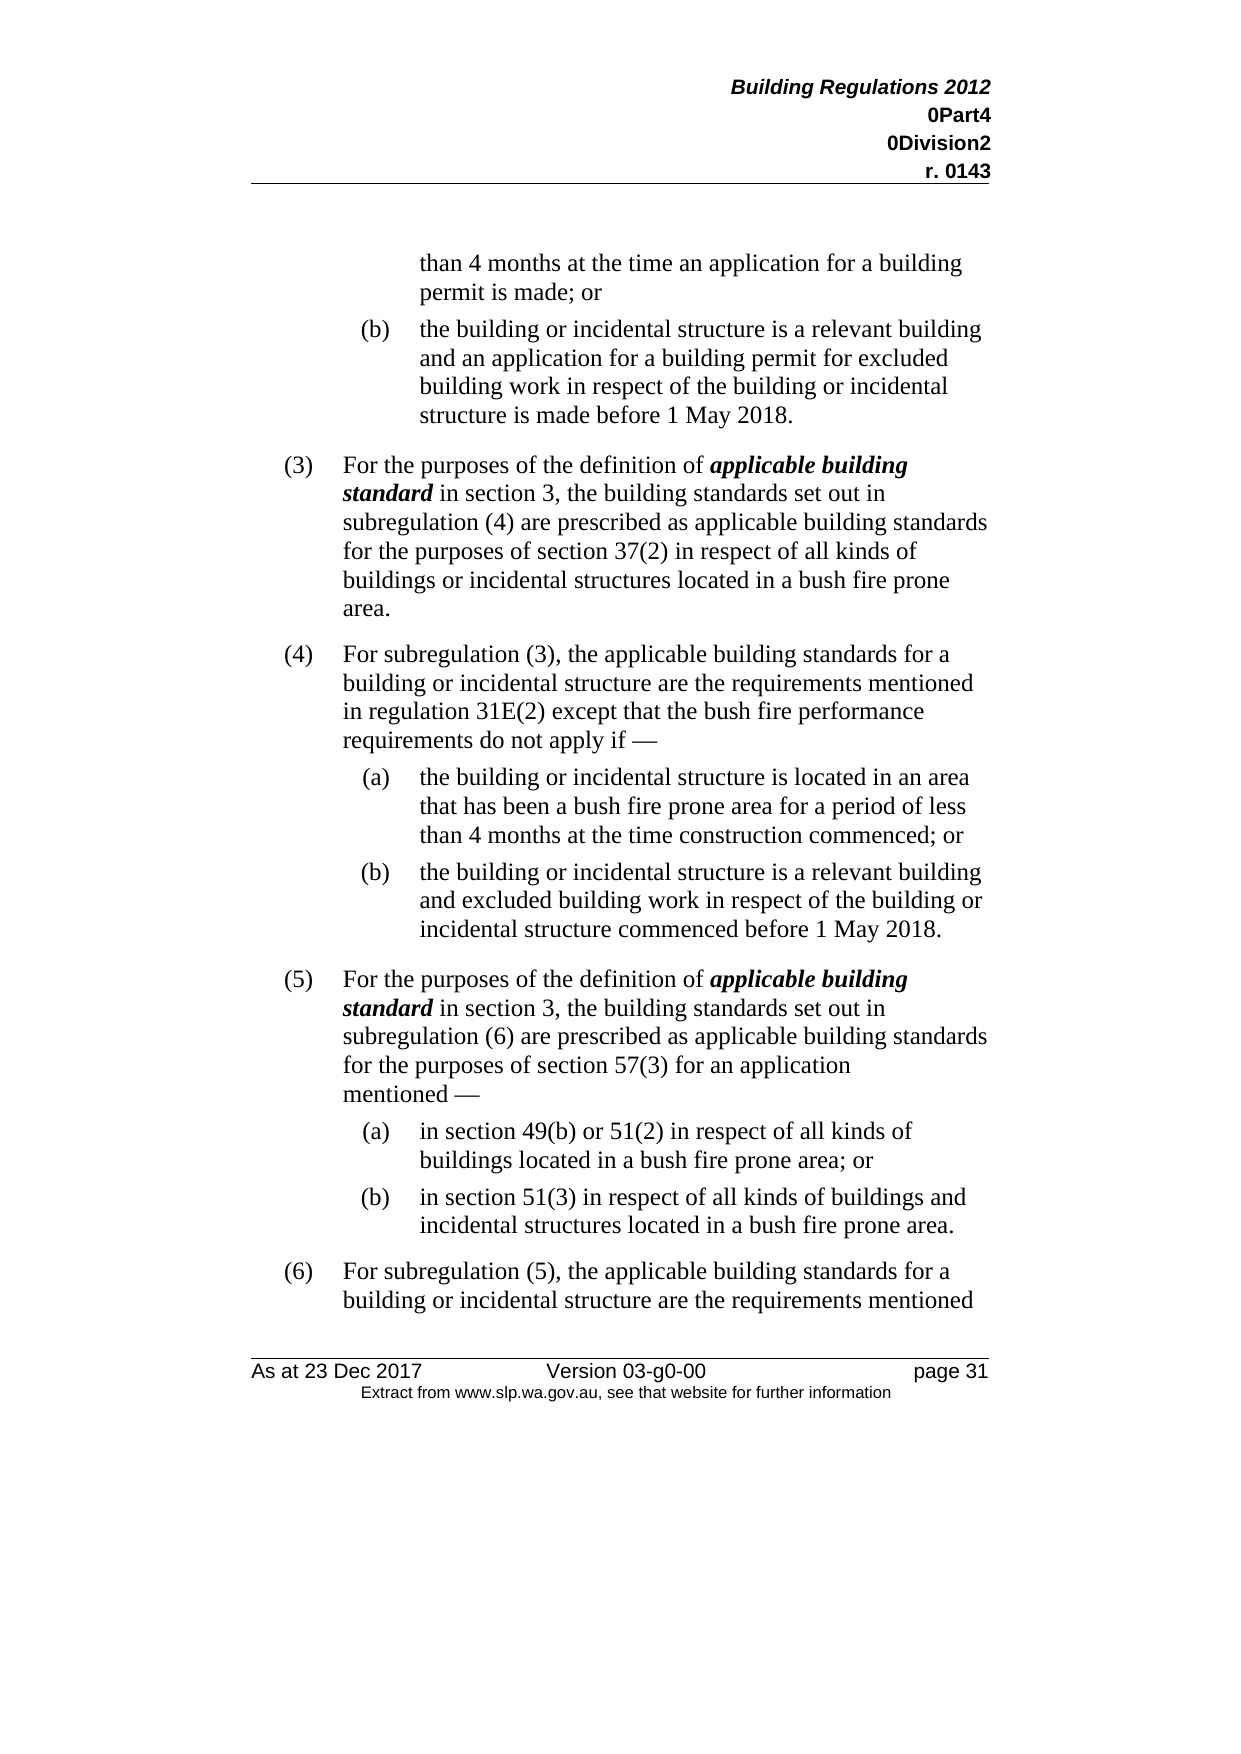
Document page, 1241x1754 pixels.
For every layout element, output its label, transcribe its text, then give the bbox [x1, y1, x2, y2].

text (b) the building or incidental structure is a relevant building and an application for a building permit for excluded building work in respect of the building or incidental structure is made before 1 May 2018. [251, 314, 989, 429]
text (4) For subregulation (3), the applicable building standards for a building or incidental structure are the requirements mentioned in regulation 31E(2) except that the bush fire performance requirements do not apply if — [251, 639, 989, 754]
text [251, 248, 989, 306]
text (b) in section 51(3) in respect of all kinds of buildings and incidental structures located in a bush fire prone area. [251, 1182, 989, 1239]
text (5) For the purposes of the definition of applicable building standard in section 3, the building standards set out in subregulation (6) are prescribed as applicable building standards for the purposes of section 57(3) for an application mentioned — [251, 964, 989, 1108]
text (3) For the purposes of the definition of applicable building standard in section 3, the building standards set out in subregulation (4) are prescribed as applicable building standards for the purposes of section 37(2) in respect of all kinds of buildings or incidental structures located in a bush fire prone area. [251, 450, 989, 622]
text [251, 1256, 989, 1313]
text (a) the building or incidental structure is located in an area that has been a bush fire prone area for a period of less than 4 months at the time construction commenced; or [251, 762, 989, 848]
text (b) the building or incidental structure is a relevant building and excluded building work in respect of the building or incidental structure commenced before 1 May 2018. [251, 857, 989, 943]
text (a) in section 49(b) or 51(2) in respect of all kinds of buildings located in a bush fire prone area; or [251, 1116, 989, 1173]
